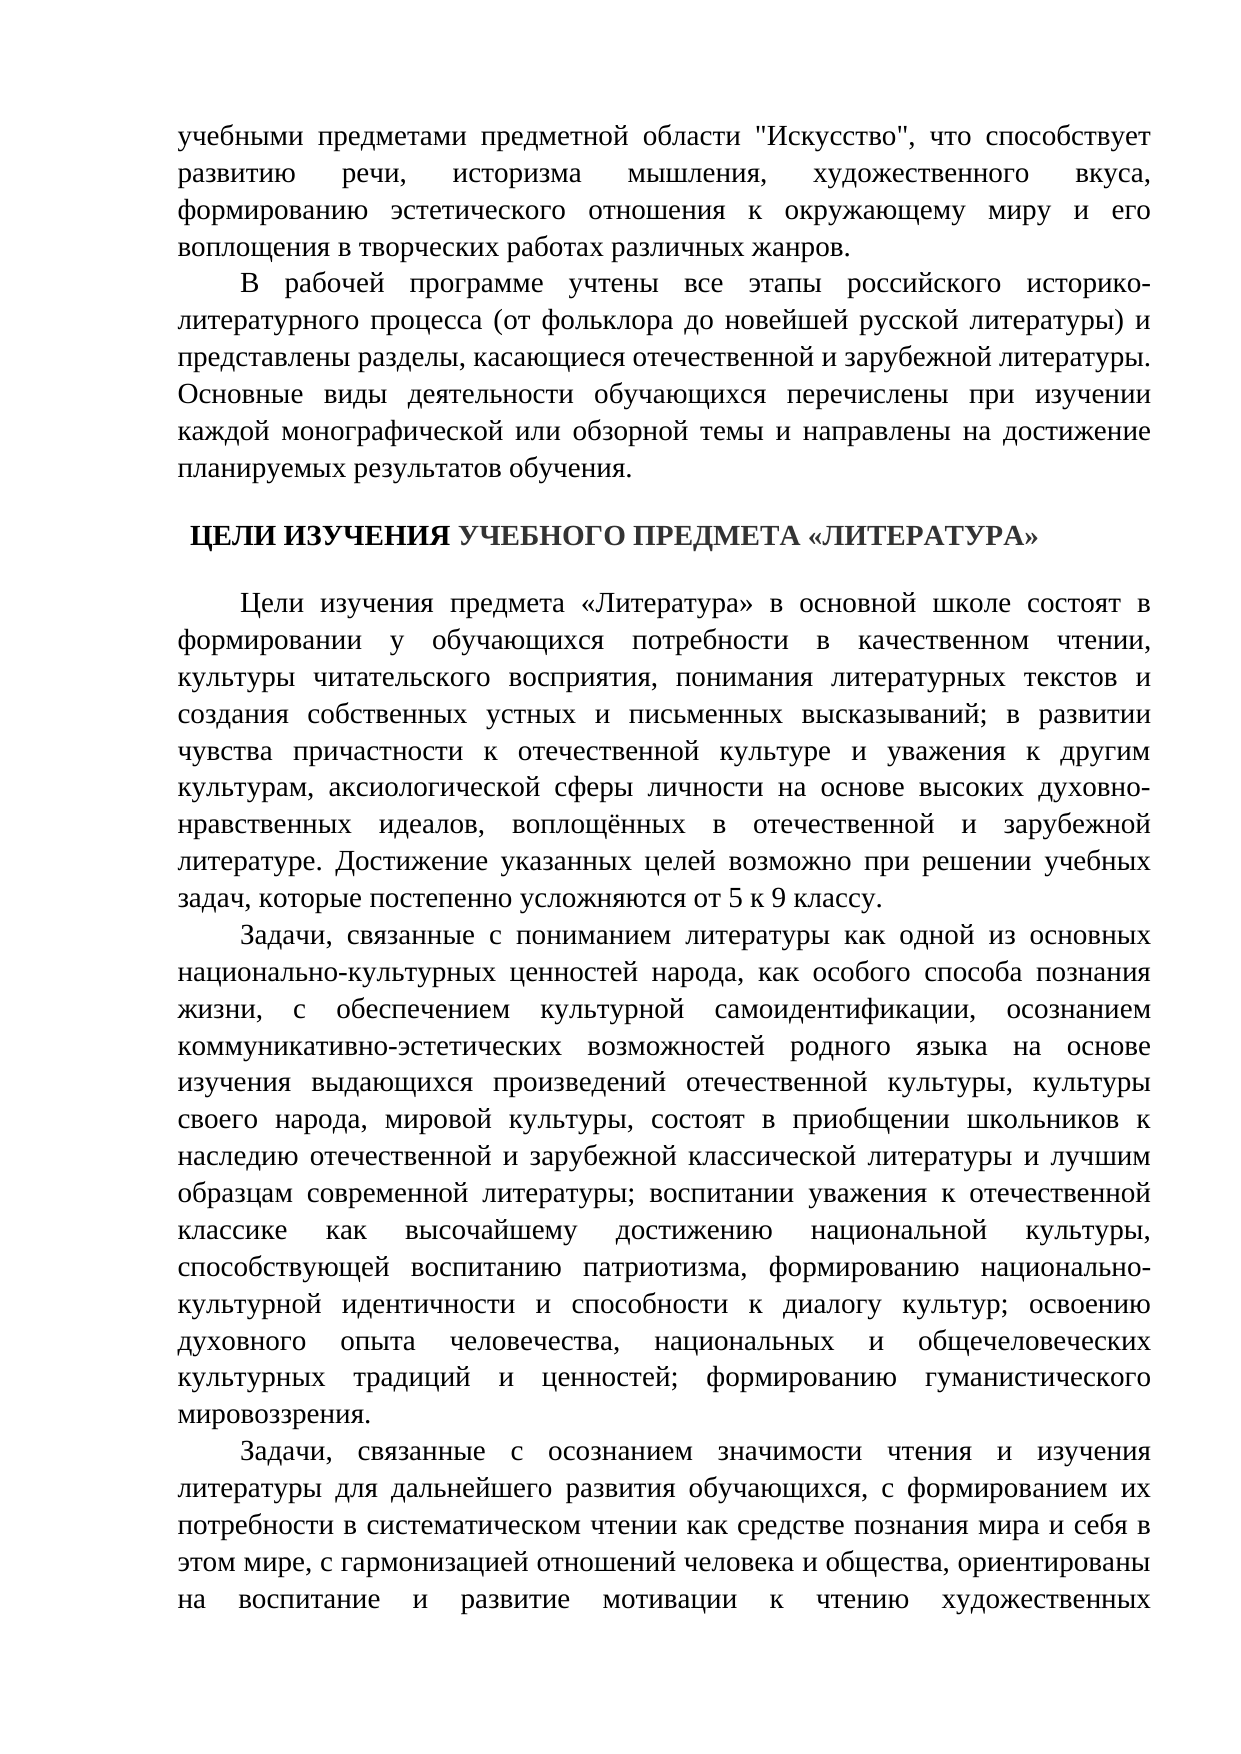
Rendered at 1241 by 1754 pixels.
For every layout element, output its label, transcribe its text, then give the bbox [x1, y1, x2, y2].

text Задачи, связанные с пониманием литературы как одной из основных национально-культурных ценностей народа, как особого способа познания жизни, с обеспечением культурной самоидентификации, осознанием коммуникативно-эстетических возможностей родного языка на основе изучения выдающихся произведений отечественной культуры, культуры своего народа, мировой культуры, состоят в приобщении школьников к наследию отечественной и зарубежной классической литературы и лучшим образцам современной литературы; воспитании уважения к отечественной классике как высочайшему достижению национальной культуры, способствующей воспитанию патриотизма, формированию национально-культурной идентичности и способности к диалогу культур; освоению духовного опыта человечества, национальных и общечеловеческих культурных традиций и ценностей; формированию гуманистического мировоззрения. [177, 917, 1152, 1430]
text Цели изучения предмета «Литература» в основной школе состоят в формировании у обучающихся потребности в качественном чтении, культуры читательского восприятия, понимания литературных текстов и создания собственных устных и письменных высказываний; в развитии чувства причастности к отечественной культуре и уважения к другим культурам, аксиологической сферы личности на основе высоких духовно-нравственных идеалов, воплощённых в отечественной и зарубежной литературе. Достижение указанных целей возможно при решении учебных задач, которые постепенно усложняются от 5 к 9 классу. [177, 585, 1152, 914]
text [177, 1433, 1152, 1614]
text В рабочей программе учтены все этапы российского историко-литературного процесса (от фольклора до новейшей русской литературы) и представлены разделы, касающиеся отечественной и зарубежной литературы. Основные виды деятельности обучающихся перечислены при изучении каждой монографической или обзорной темы и направлены на достижение планируемых результатов обучения. [177, 266, 1152, 483]
text ЦЕЛИ ИЗУЧЕНИЯ УЧЕБНОГО ПРЕДМЕТА «ЛИТЕРАТУРА» [190, 518, 1152, 551]
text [177, 118, 1152, 262]
